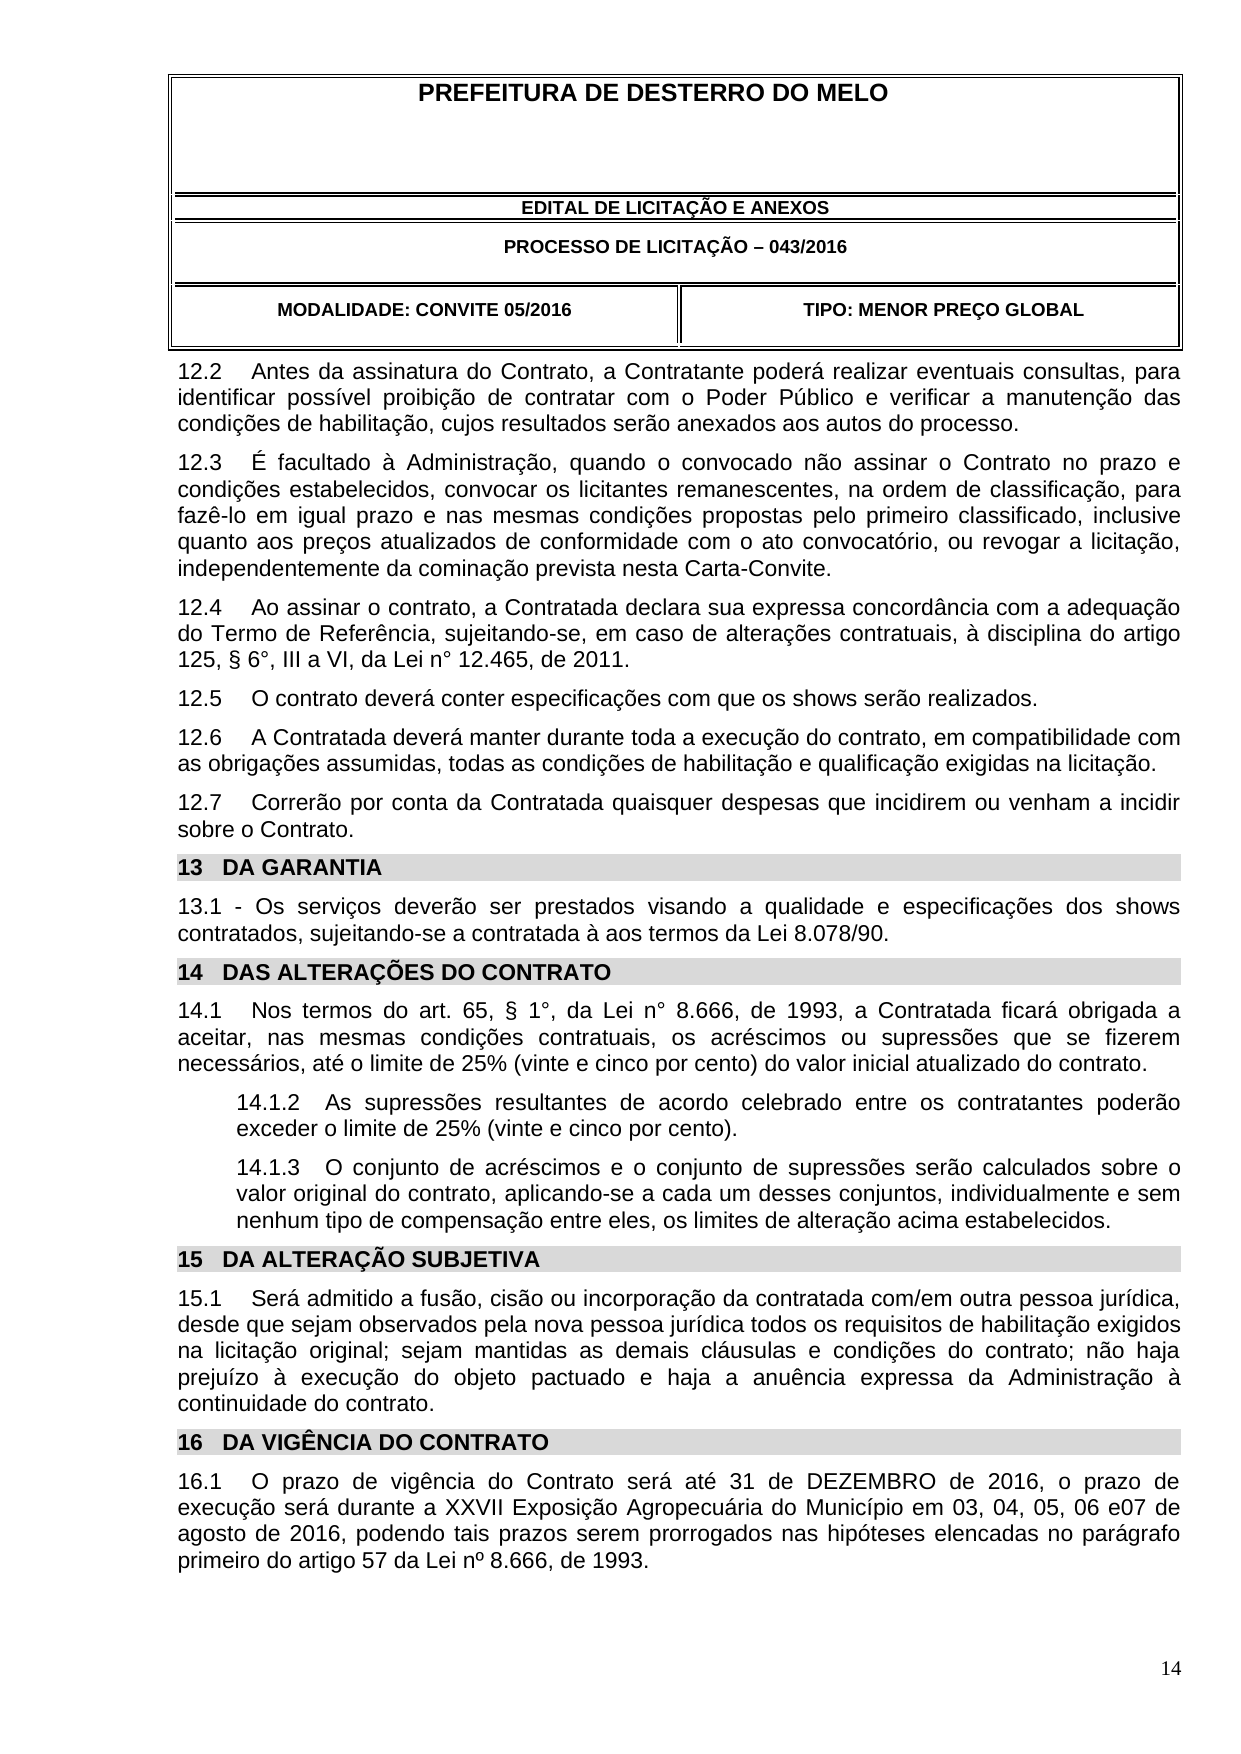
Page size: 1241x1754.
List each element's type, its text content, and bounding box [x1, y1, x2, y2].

subtitle DA ALTERAÇÃO SUBJETIVA [177, 1246, 1181, 1272]
subtitle DA GARANTIA [177, 854, 1181, 881]
text 12.3 É facultado à Administração, quando o convocado não assinar o Contrato no prazo e condições estabelecidos, convocar os licitantes remanescentes, na ordem de classificação, para fazê-lo em igual prazo e nas mesmas condições propostas pelo primeiro classificado, inclusive quanto aos preços atualizados de conformidade com o ato convocatório, ou revogar a licitação, independentemente da cominação prevista nesta Carta-Convite. [177, 449, 1181, 581]
text 14.1.2 As supressões resultantes de acordo celebrado entre os contratantes poderão exceder o limite de 25% (vinte e cinco por cento). [236, 1089, 1181, 1142]
text 12.7 Correrão por conta da Contratada quaisquer despesas que incidirem ou venham a incidir sobre o Contrato. [177, 789, 1181, 842]
subtitle DAS ALTERAÇÕES DO CONTRATO [177, 958, 1181, 985]
subtitle DA VIGÊNCIA DO CONTRATO [177, 1429, 1181, 1455]
text 12.2 Antes da assinatura do Contrato, a Contratante poderá realizar eventuais consultas, para identificar possível proibição de contratar com o Poder Público e verificar a manutenção das condições de habilitação, cujos resultados serão anexados aos autos do processo. [177, 358, 1181, 437]
text 13.1 - Os serviços deverão ser prestados visando a qualidade e especificações dos shows contratados, sujeitando-se a contratada à aos termos da Lei 8.078/90. [177, 893, 1181, 946]
text 14.1.3 O conjunto de acréscimos e o conjunto de supressões serão calculados sobre o valor original do contrato, aplicando-se a cada um desses conjuntos, individualmente e sem nenhum tipo de compensação entre eles, os limites de alteração acima estabelecidos. [236, 1154, 1181, 1233]
text 12.5 O contrato deverá conter especificações com que os shows serão realizados. [177, 685, 1181, 711]
text 14.1 Nos termos do art. 65, § 1°, da Lei n° 8.666, de Contratada ficará obrigada a aceitar, nas mesmas condições contratuais, os acréscimos ou supressões que se fizerem necessários, até o limite de 25% (vinte e cinco por cento) do valor inicial atualizado do contrato. [177, 997, 1181, 1076]
text 12.4 Ao assinar o contrato, a Contratada declara sua expressa concordância com a adequação do Termo de Referência, sujeitando-se, em caso de alterações contratuais, à disciplina do artigo 125, § 6°, III a VI, da Lei n° 12.465, de 2011. [177, 593, 1181, 673]
text 15.1 Será admitido a fusão, cisão ou incorporação da contratada com/em outra pessoa jurídica, desde que sejam observados pela nova pessoa jurídica todos os requisitos de habilitação exigidos na licitação original; sejam mantidas as demais cláusulas e condições do contrato; não haja prejuízo à execução do objeto pactuado e haja a anuência expressa da Administração à continuidade do contrato. [177, 1284, 1181, 1416]
text 12.6 A Contratada deverá manter durante toda a execução do contrato, em compatibilidade com as obrigações assumidas, todas as condições de habilitação e qualificação exigidas na licitação. [177, 724, 1181, 777]
text 16.1 O prazo de vigência do Contrato será até 31 de DEZEMBRO de 2016, o prazo de execução será durante a XXVII Exposição Agropecuária do Município em 03, 04, 05, 06 e07 de agosto de 2016, podendo tais prazos serem prorrogados nas hipóteses elencadas no parágrafo primeiro do artigo 57 da Lei nº 8.666, de 1993. [177, 1468, 1181, 1573]
